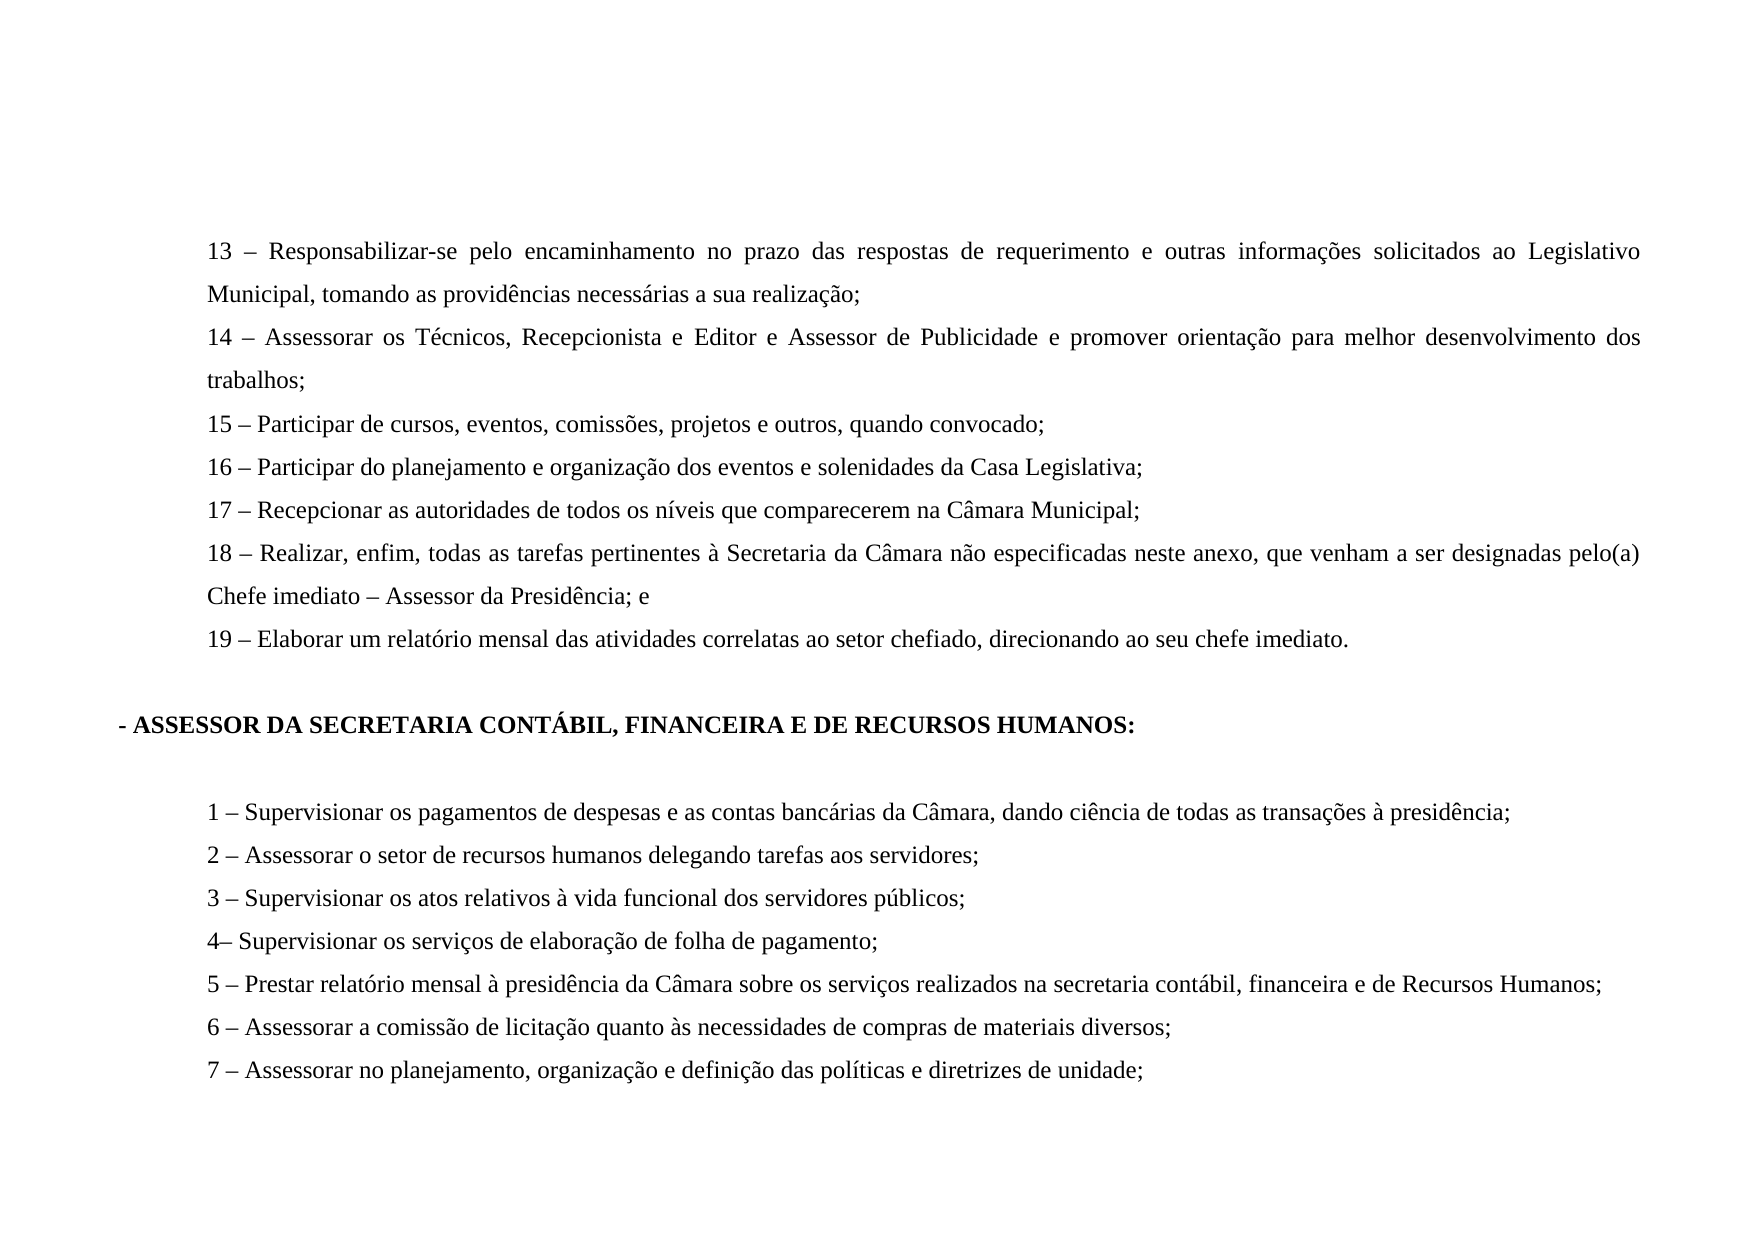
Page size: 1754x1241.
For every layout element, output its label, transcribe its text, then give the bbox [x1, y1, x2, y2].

text 3 – Supervisionar os atos relativos à vida funcional dos servidores públicos; [207, 883, 1642, 912]
text 17 – Recepcionar as autoridades de todos os níveis que comparecerem na Câmara Municipal; [207, 495, 1642, 524]
text 4– Supervisionar os serviços de elaboração de folha de pagamento; [207, 926, 1642, 955]
text 2 – Assessorar o setor de recursos humanos delegando tarefas aos servidores; [207, 840, 1642, 869]
text 7 – Assessorar no planejamento, organização e definição das políticas e diretrizes de unidade; [207, 1056, 1642, 1084]
text 13 – Responsabilizar-se pelo encaminhamento no prazo das respostas de requerimento e outras informações solicitados ao Legislativo Municipal, tomando as providências necessárias a sua realização; [207, 236, 1642, 308]
text 15 – Participar de cursos, eventos, comissões, projetos e outros, quando convocado; [207, 409, 1642, 437]
text 16 – Participar do planejamento e organização dos eventos e solenidades da Casa Legislativa; [207, 452, 1642, 481]
text 5 – Prestar relatório mensal à presidência da Câmara sobre os serviços realizados na secretaria contábil, financeira e de Recursos Humanos; [207, 969, 1642, 998]
text 18 – Realizar, enfim, todas as tarefas pertinentes à Secretaria da Câmara não especificadas neste anexo, que venham a ser designadas pelo(a) Chefe imediato – Assessor da Presidência; e [207, 538, 1642, 610]
text 19 – Elaborar um relatório mensal das atividades correlatas ao setor chefiado, direcionando ao seu chefe imediato. [207, 624, 1642, 653]
text 1 – Supervisionar os pagamentos de despesas e as contas bancárias da Câmara, dando ciência de todas as transações à presidência; [207, 797, 1642, 826]
text 14 – Assessorar os Técnicos, Recepcionista e Editor e Assessor de Publicidade e promover orientação para melhor desenvolvimento dos trabalhos; [207, 322, 1642, 394]
text - ASSESSOR DA SECRETARIA CONTÁBIL, FINANCEIRA E DE RECURSOS HUMANOS: [118, 711, 1642, 739]
text 6 – Assessorar a comissão de licitação quanto às necessidades de compras de materiais diversos; [207, 1012, 1642, 1041]
